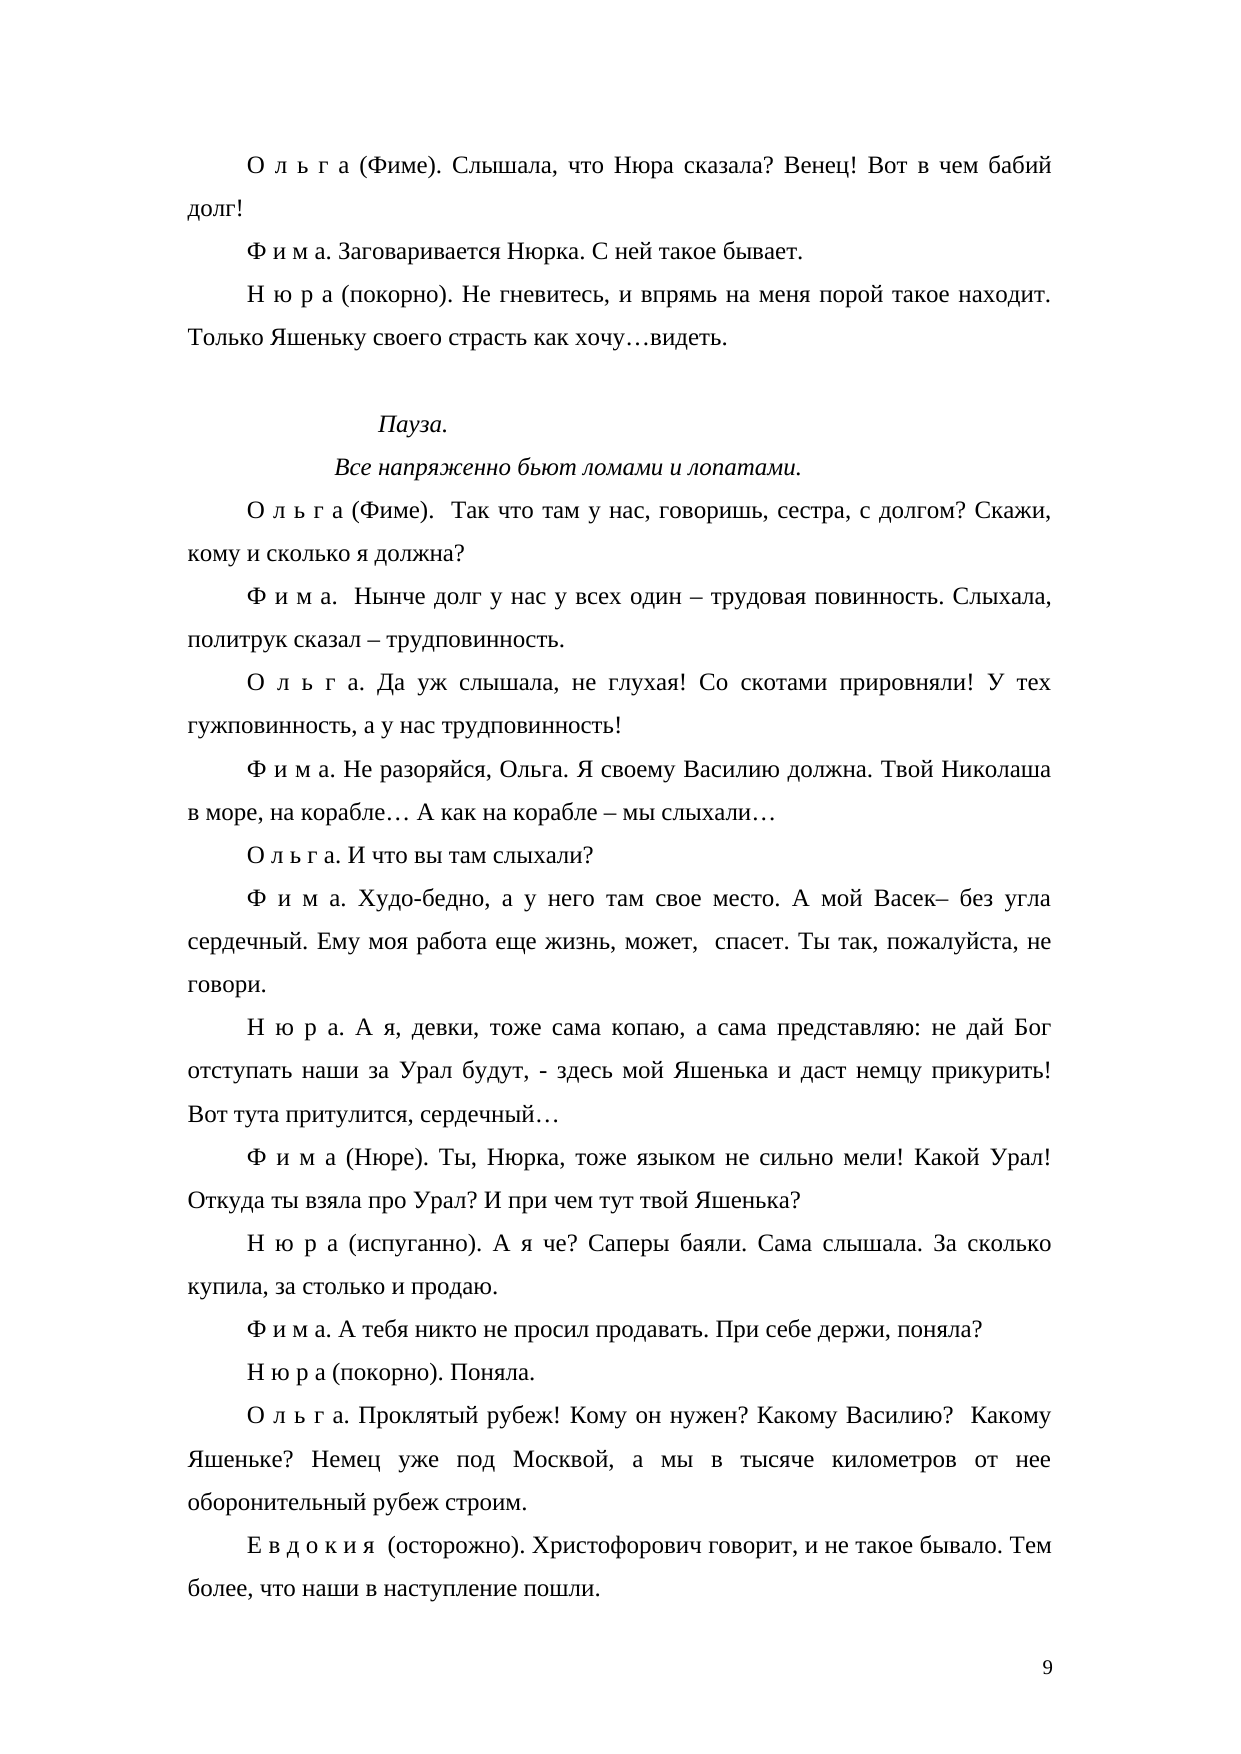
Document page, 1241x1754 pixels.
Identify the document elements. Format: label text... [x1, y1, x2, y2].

text Ф и м а. А тебя никто не просил продавать. При себе держи, поняла? [187, 1314, 1053, 1343]
text Пауза. [187, 409, 1053, 437]
text Ф и м а. Не разоряйся, Ольга. Я своему Василию должна. Твой Николаша в море, на корабле… А как на корабле – мы слыхали… [187, 754, 1053, 826]
text Н ю р а (покорно). Поняла. [187, 1357, 1053, 1386]
text О л ь г а (Фиме). Слышала, что Нюра сказала? Венец! Вот в чем бабий долг! [187, 150, 1053, 222]
text О л ь г а (Фиме). Так что там у нас, говоришь, сестра, с долгом? Скажи, кому и сколько я должна? [187, 495, 1053, 567]
text О л ь г а. Да уж слышала, не глухая! Со скотами прировняли! У тех гужповинность, а у нас трудповинность! [187, 667, 1053, 739]
text Н ю р а (испуганно). А я че? Саперы баяли. Сама слышала. За сколько купила, за столько и продаю. [187, 1228, 1053, 1300]
text О л ь г а. Проклятый рубеж! Кому он нужен? Какому Василию? Какому Яшеньке? Немец уже под Москвой, а мы в тысяче километров от нее оборонительный рубеж строим. [187, 1401, 1053, 1516]
text Ф и м а (Нюре). Ты, Нюрка, тоже языком не сильно мели! Какой Урал! Откуда ты взяла про Урал? И при чем тут твой Яшенька? [187, 1142, 1053, 1214]
text Ф и м а. Худо-бедно, а у него там свое место. А мой Васек– без угла сердечный. Ему моя работа еще жизнь, может, спасет. Ты так, пожалуйста, не говори. [187, 883, 1053, 998]
text Все напряженно бьют ломами и лопатами. [187, 452, 1053, 481]
text Е в д о к и я (осторожно). Христофорович говорит, и не такое бывало. Тем более, что наши в наступление пошли. [187, 1530, 1053, 1602]
text Ф и м а. Заговаривается Нюрка. С ней такое бывает. [187, 236, 1053, 265]
text Н ю р а. А я, девки, тоже сама копаю, а сама представляю: не дай Бог отступать наши за Урал будут, - здесь мой Яшенька и даст немцу прикурить! Вот тута притулится, сердечный… [187, 1012, 1053, 1127]
text О л ь г а. И что вы там слыхали? [187, 840, 1053, 869]
text Н ю р а (покорно). Не гневитесь, и впрямь на меня порой такое находит. Только Яшеньку своего страсть как хочу…видеть. [187, 279, 1053, 351]
text Ф и м а. Нынче долг у нас у всех один – трудовая повинность. Слыхала, политрук сказал – трудповинность. [187, 581, 1053, 653]
